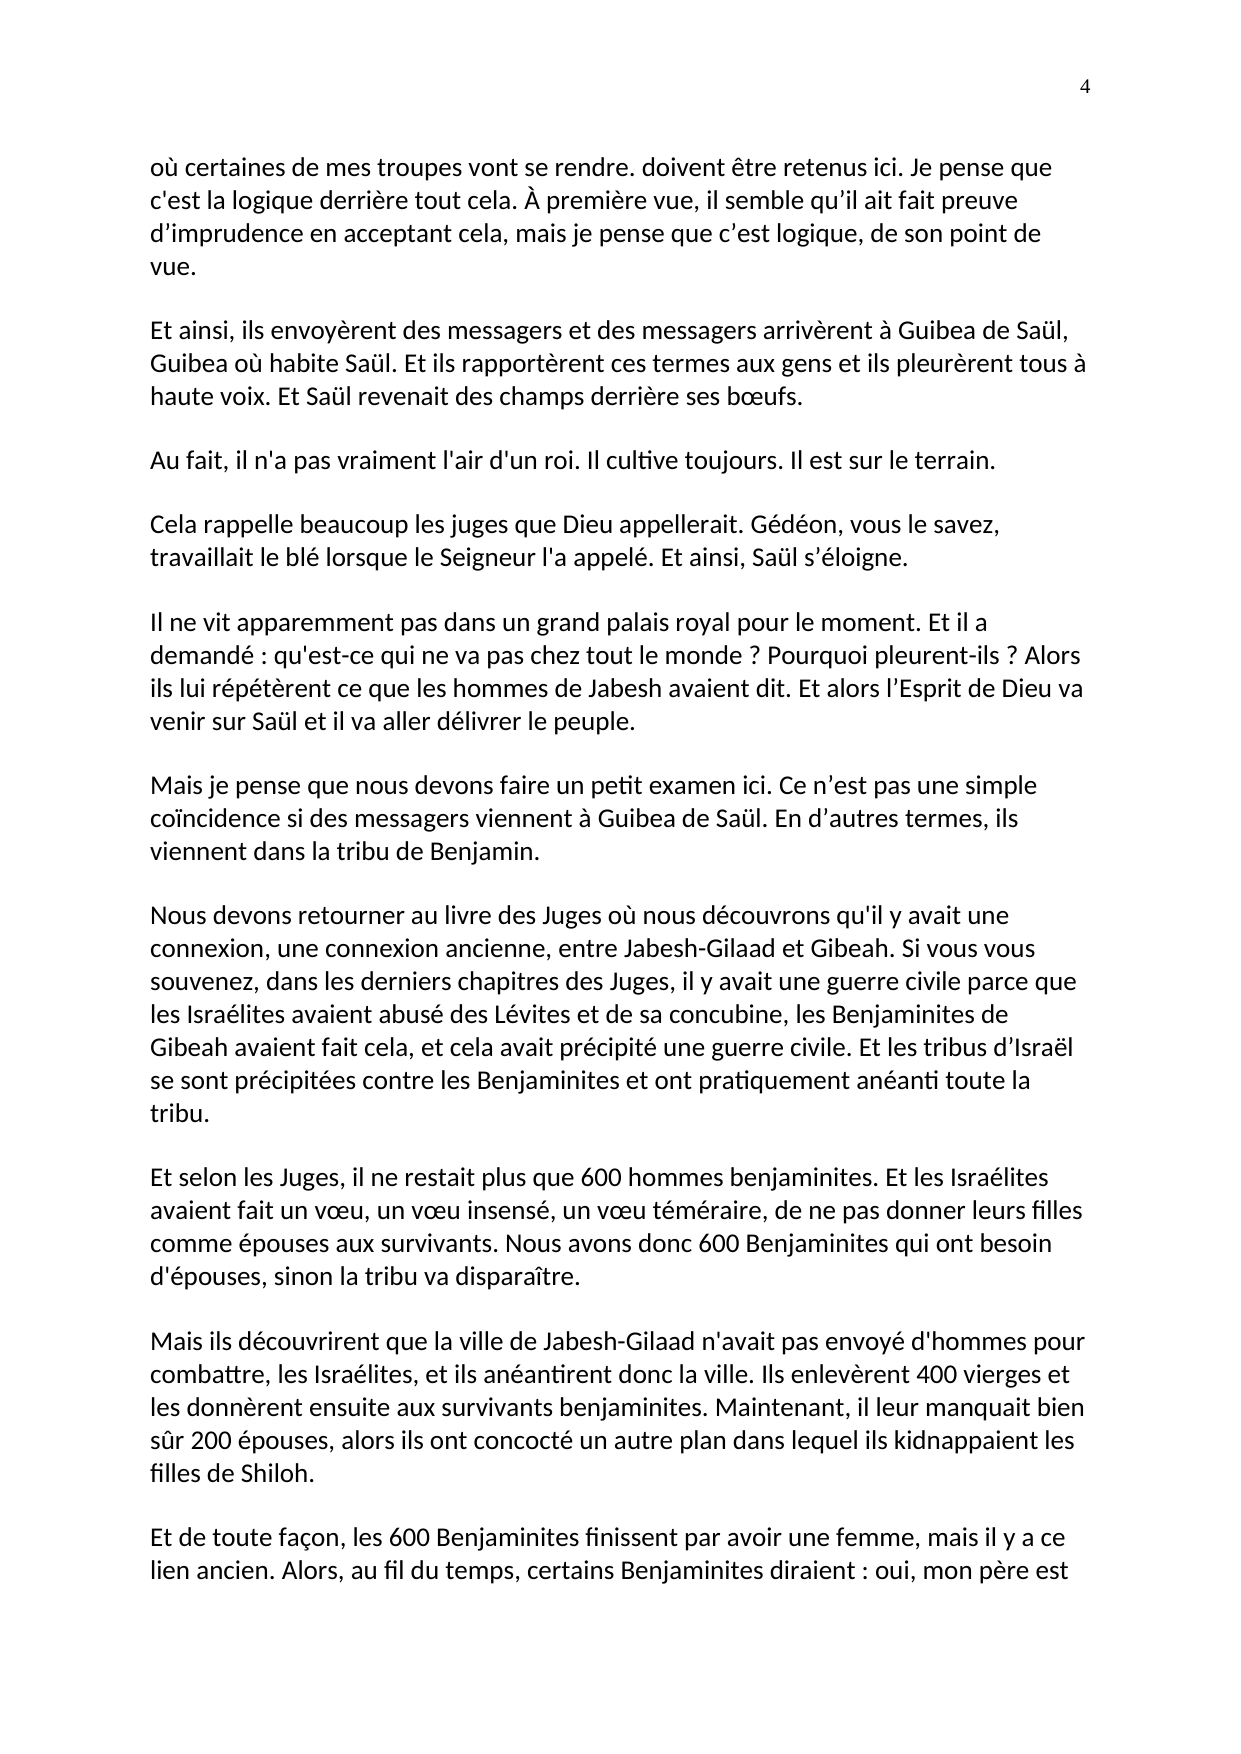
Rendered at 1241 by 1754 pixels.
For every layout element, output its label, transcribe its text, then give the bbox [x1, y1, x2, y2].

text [150, 150, 1090, 282]
text Et ainsi, ils envoyèrent des messagers et des messagers arrivèrent à Guibea de Saül, Guibea où habite Saül. Et ils rapportèrent ces termes aux gens et ils pleurèrent tous à haute voix. Et Saül revenait des champs derrière ses bœufs. [150, 313, 1090, 412]
text Il ne vit apparemment pas dans un grand palais royal pour le moment. Et il a demandé : qu'est-ce qui ne va pas chez tout le monde ? Pourquoi pleurent-ils ? Alors ils lui répétèrent ce que les hommes de Jabesh avaient dit. Et alors l’Esprit de Dieu va venir sur Saül et il va aller délivrer le peuple. [150, 605, 1090, 737]
text Et selon les Juges, il ne restait plus que 600 hommes benjaminites. Et les Israélites avaient fait un vœu, un vœu insensé, un vœu téméraire, de ne pas donner leurs filles comme épouses aux survivants. Nous avons donc 600 Benjaminites qui ont besoin d'épouses, sinon la tribu va disparaître. [150, 1161, 1090, 1293]
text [150, 1520, 1090, 1586]
text Nous devons retourner au livre des Juges où nous découvrons qu'il y avait une connexion, une connexion ancienne, entre Jabesh-Gilaad et Gibeah. Si vous vous souvenez, dans les derniers chapitres des Juges, il y avait une guerre civile parce que les Israélites avaient abusé des Lévites et de sa concubine, les Benjaminites de Gibeah avaient fait cela, et cela avait précipité une guerre civile. Et les tribus d’Israël se sont précipitées contre les Benjaminites et ont pratiquement anéanti toute la tribu. [150, 898, 1090, 1129]
text Au fait, il n'a pas vraiment l'air d'un roi. Il cultive toujours. Il est sur le terrain. [150, 443, 1090, 476]
text Cela rappelle beaucoup les juges que Dieu appellerait. Gédéon, vous le savez, travaillait le blé lorsque le Seigneur l'a appelé. Et ainsi, Saül s’éloigne. [150, 508, 1090, 574]
text Mais je pense que nous devons faire un petit examen ici. Ce n’est pas une simple coïncidence si des messagers viennent à Guibea de Saül. En d’autres termes, ils viennent dans la tribu de Benjamin. [150, 768, 1090, 867]
text Mais ils découvrirent que la ville de Jabesh-Gilaad n'avait pas envoyé d'hommes pour combattre, les Israélites, et ils anéantirent donc la ville. Ils enlevèrent 400 vierges et les donnèrent ensuite aux survivants benjaminites. Maintenant, il leur manquait bien sûr 200 épouses, alors ils ont concocté un autre plan dans lequel ils kidnappaient les filles de Shiloh. [150, 1324, 1090, 1489]
